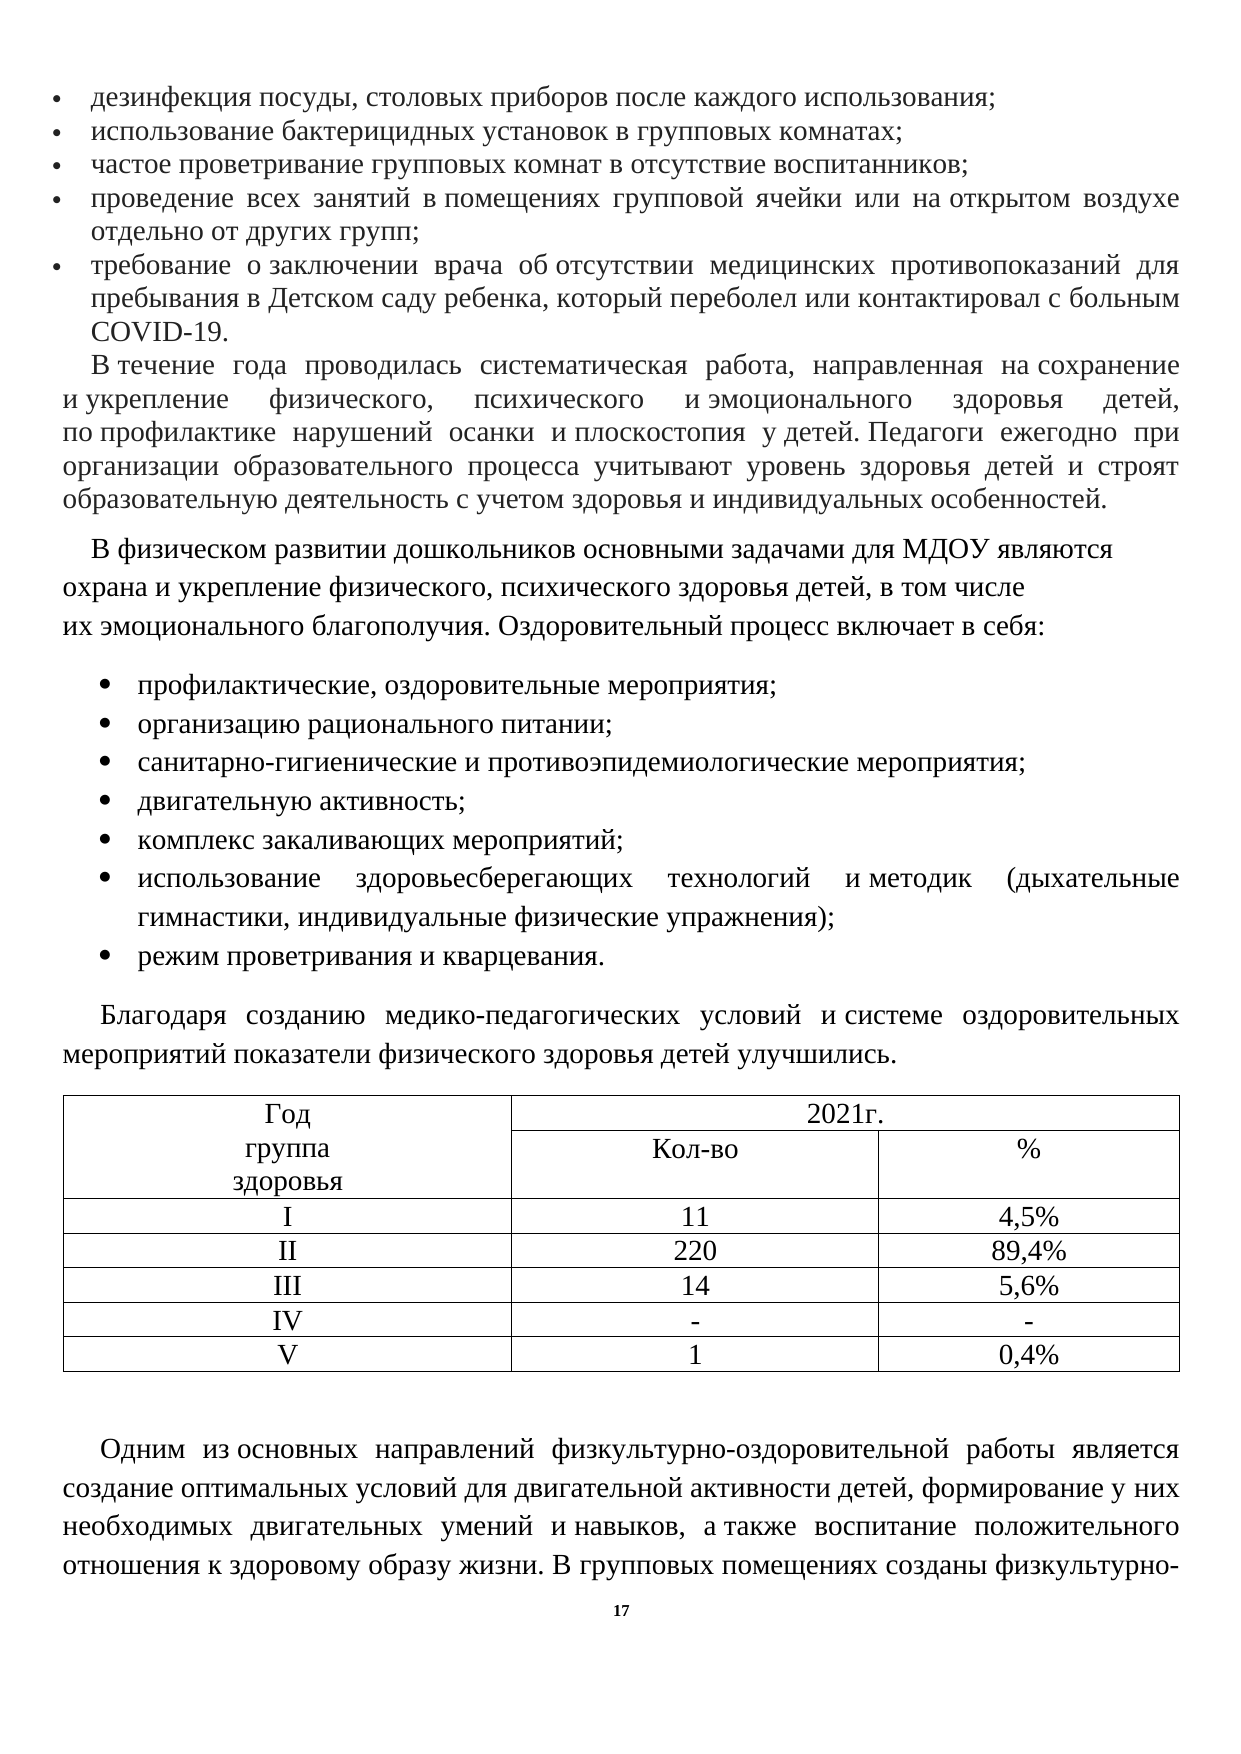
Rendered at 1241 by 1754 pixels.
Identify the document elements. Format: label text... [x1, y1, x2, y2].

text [62, 1431, 1180, 1580]
table_cell % [879, 1131, 1179, 1198]
list частое проветривание групповых комнат в отсутствие воспитанников; [53, 146, 1180, 180]
table_header Год группа здоровья [64, 1096, 511, 1198]
list требование о заключении врача об отсутствии медицинских противопоказаний для пребывания в Детском саду ребенка, который переболел или контактировал с больным COVID-19. [53, 247, 1180, 347]
list режим проветривания и кварцевания. [100, 938, 1180, 971]
list использование бактерицидных установок в групповых комнатах; [53, 113, 1180, 146]
text В течение года проводилась систематическая работа, направленная на сохранение и укрепление физического, психического и эмоционального здоровья детей, по профилактике нарушений осанки и плоскостопия у детей. Педагоги ежегодно при организации образовательного процесса учитывают уровень здоровья детей и строят образовательную деятельность с учетом здоровья и индивидуальных особенностей. [62, 347, 1180, 515]
list комплекс закаливающих мероприятий; [100, 822, 1180, 856]
list санитарно-гигиенические и противоэпидемиологические мероприятия; [100, 744, 1180, 778]
list организацию рационального питании; [100, 706, 1180, 739]
text Благодаря созданию медико-педагогических условий и системе оздоровительных мероприятий показатели физического здоровья детей улучшились. [62, 997, 1180, 1069]
list использование здоровьесберегающих технологий и методик (дыхательные гимнастики, индивидуальные физические упражнения); [100, 861, 1180, 933]
list профилактические, оздоровительные мероприятия; [100, 667, 1180, 701]
text В физическом развитии дошкольников основными задачами для МДОУ являются охрана и укрепление физического, психического здоровья детей, в том числе их эмоционального благополучия. Оздоровительный процесс включает в себя: [62, 531, 1180, 641]
list дезинфекция посуды, столовых приборов после каждого использования; [53, 79, 1180, 113]
list двигательную активность; [100, 783, 1180, 817]
list проведение всех занятий в помещениях групповой ячейки или на открытом воздухе отдельно от других групп; [53, 180, 1180, 247]
